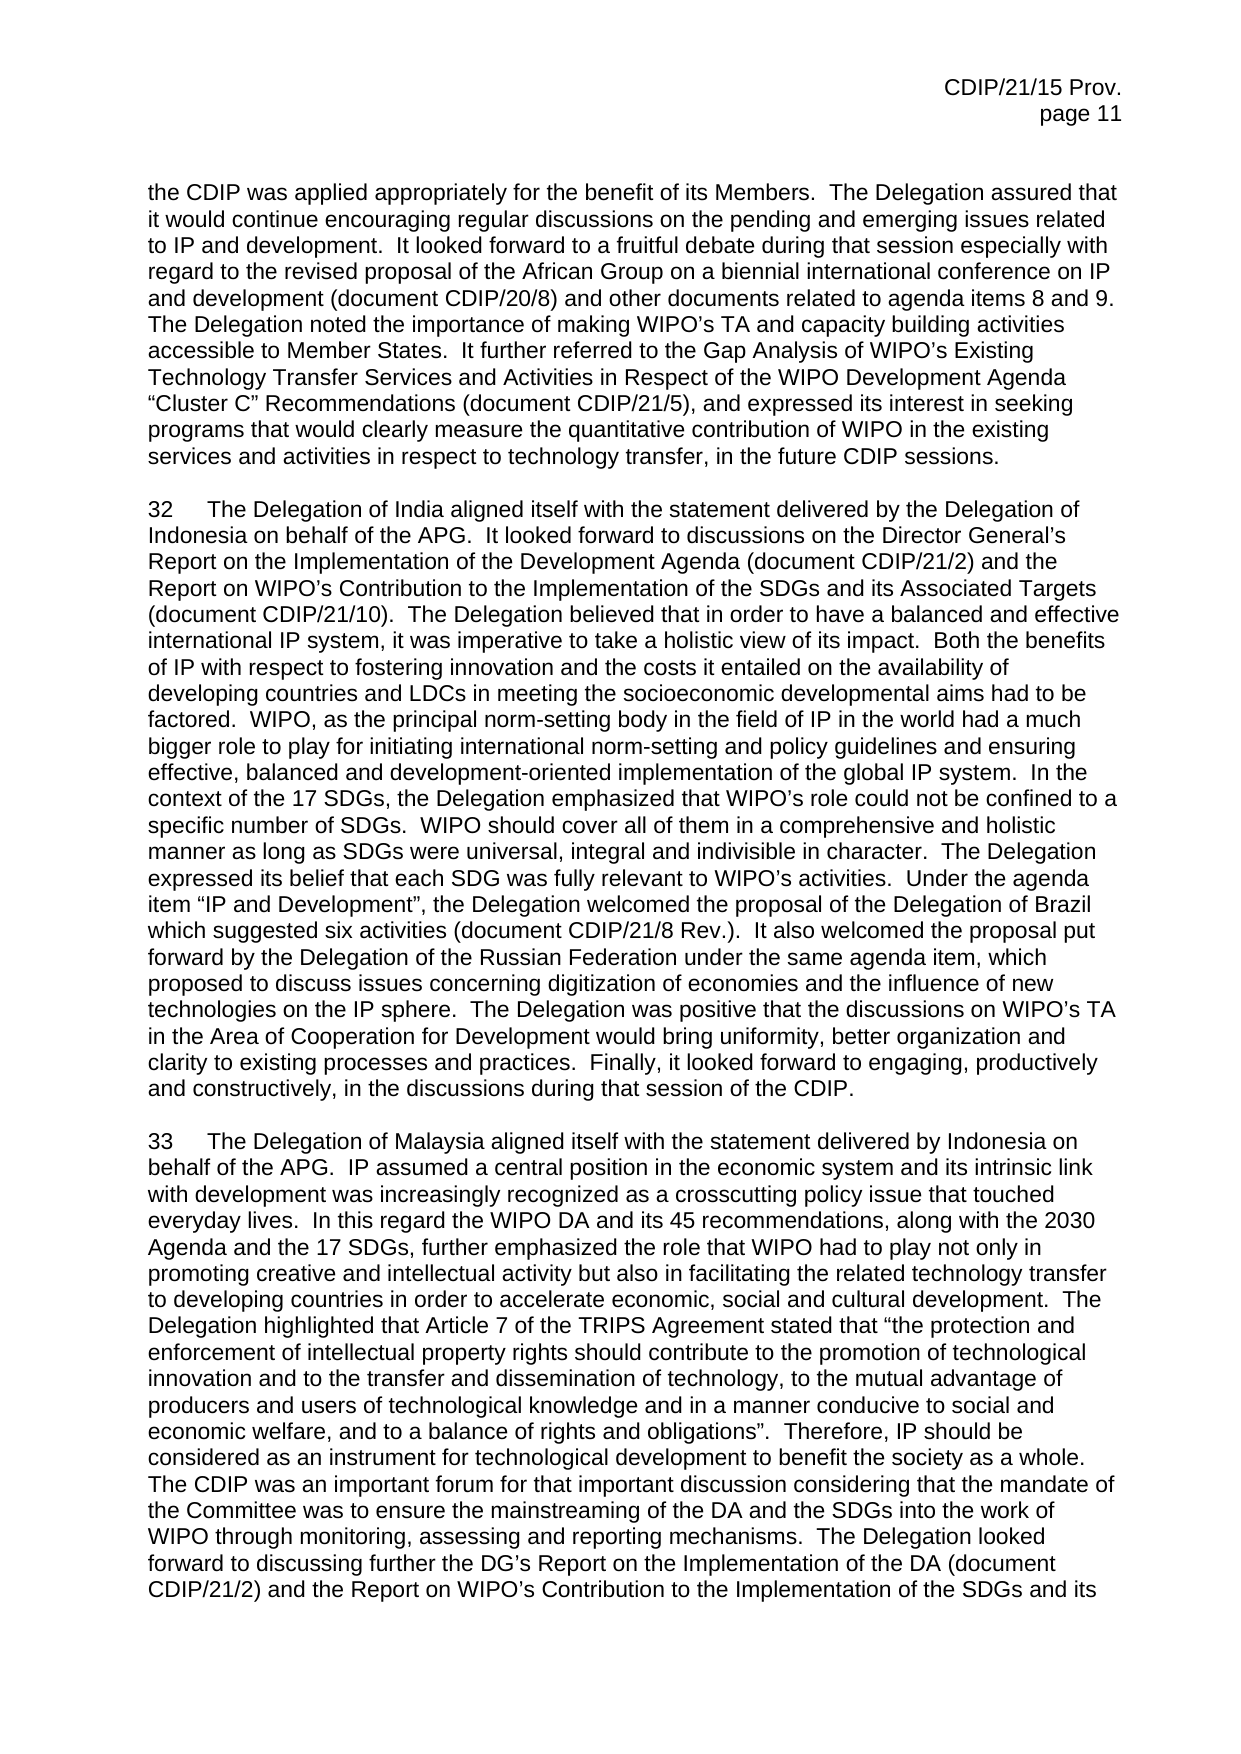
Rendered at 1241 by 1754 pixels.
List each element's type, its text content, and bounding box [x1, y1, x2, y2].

text The Delegation of India aligned itself with the statement delivered by the Delegation of Indonesia on behalf of the APG. It looked forward to discussions on the Director General’s Report on the Implementation of the Development Agenda (document CDIP/21/2) and the Report on WIPO’s Contribution to the Implementation of the SDGs and its Associated Targets (document CDIP/21/10). The Delegation believed that in order to have a balanced and effective international IP system, it was imperative to take a holistic view of its impact. Both the benefits of IP with respect to fostering innovation and the costs it entailed on the availability of developing countries and LDCs in meeting the socioeconomic developmental aims had to be factored. WIPO, as the principal norm-setting body in the field of IP in the world had a much bigger role to play for initiating international norm-setting and policy guidelines and ensuring effective, balanced and development-oriented implementation of the global IP system. In the context of the 17 SDGs, the Delegation emphasized that WIPO’s role could not be confined to a specific number of SDGs. WIPO should cover all of them in a comprehensive and holistic manner as long as SDGs were universal, integral and indivisible in character. The Delegation expressed its belief that each SDG was fully relevant to WIPO’s activities. Under the agenda item “IP and Development”, the Delegation welcomed the proposal of the Delegation of Brazil which suggested six activities (document CDIP/21/8 Rev.). It also welcomed the proposal put forward by the Delegation of the Russian Federation under the same agenda item, which proposed to discuss issues concerning digitization of economies and the influence of new technologies on the IP sphere. The Delegation was positive that the discussions on WIPO’s TA in the Area of Cooperation for Development would bring uniformity, better organization and clarity to existing processes and practices. Finally, it looked forward to engaging, productively and constructively, in the discussions during that session of the CDIP. [148, 496, 1122, 1102]
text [148, 1128, 1122, 1602]
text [148, 179, 1122, 469]
